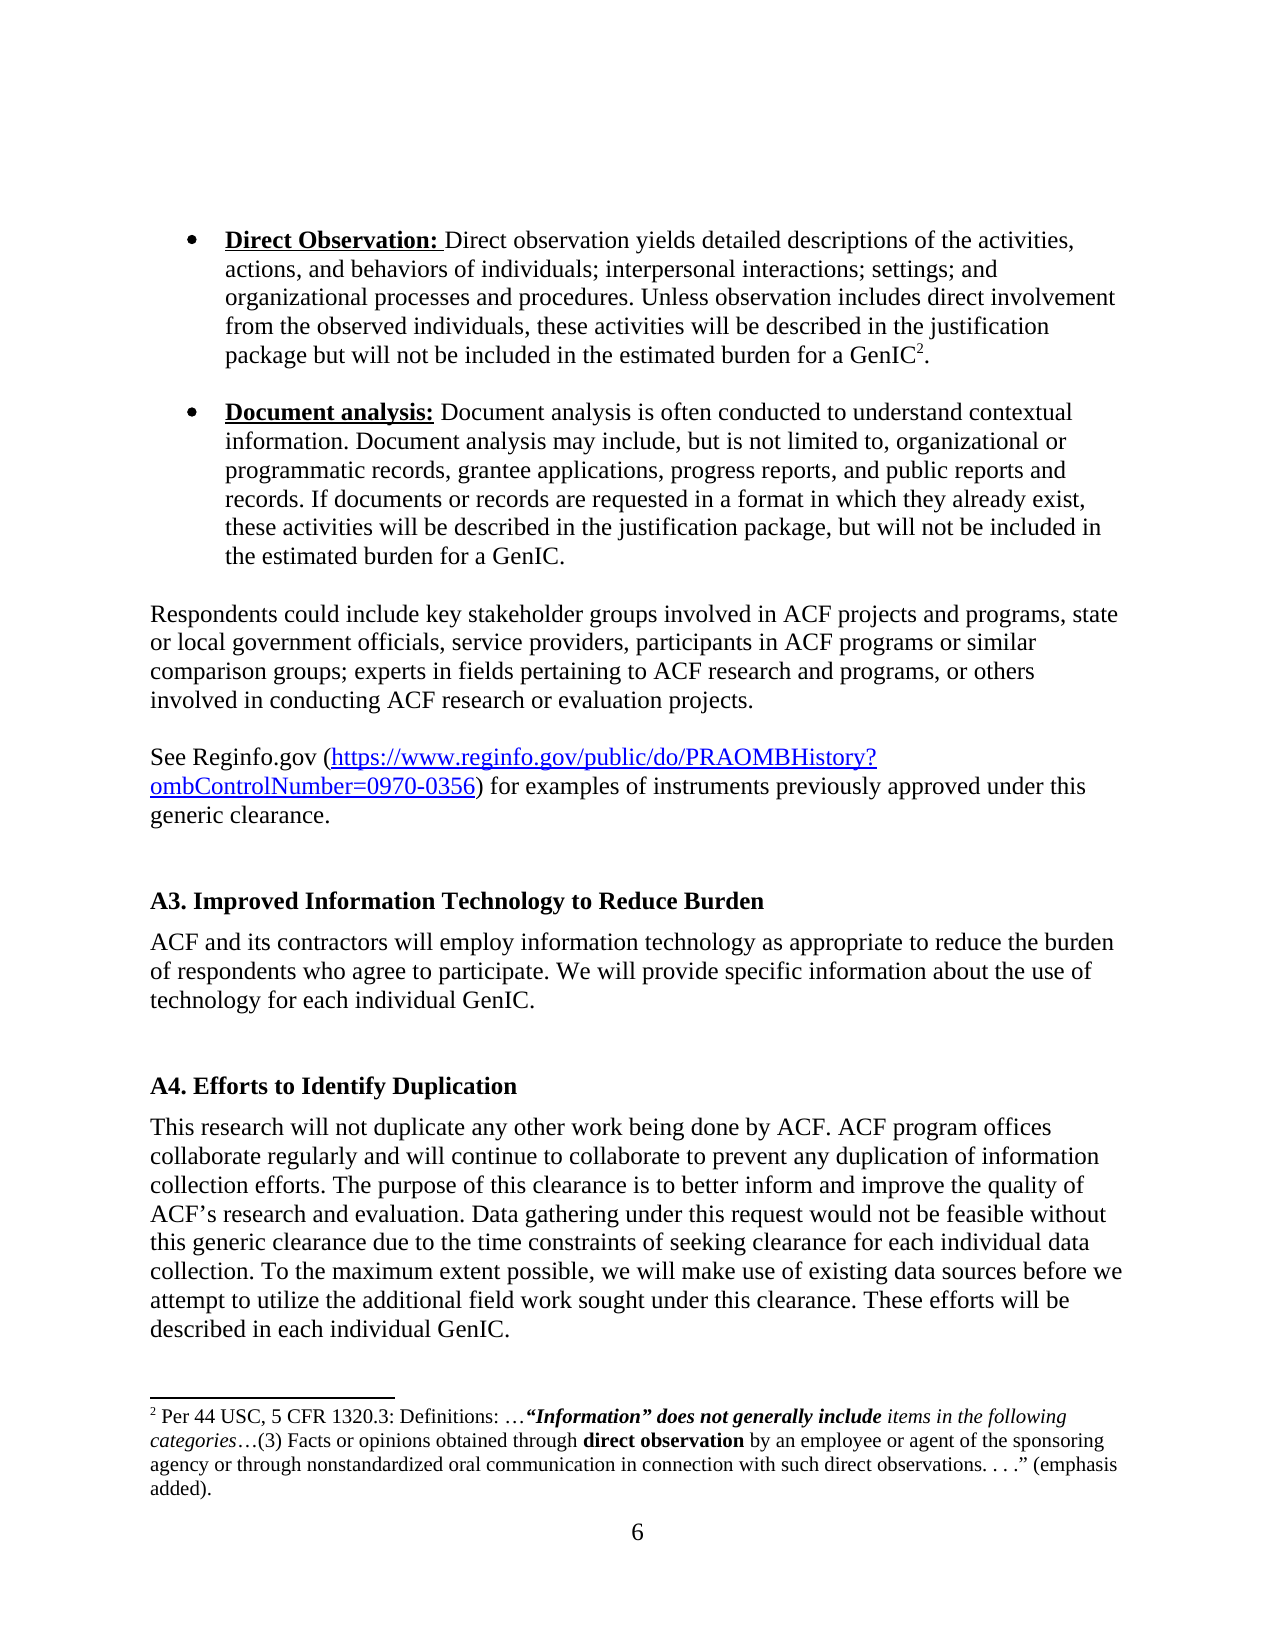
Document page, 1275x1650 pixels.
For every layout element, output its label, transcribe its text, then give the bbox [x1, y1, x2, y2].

text This research will not duplicate any other work being done by ACF. ACF program offices collaborate regularly and will continue to collaborate to prevent any duplication of information collection efforts. The purpose of this clearance is to better inform and improve the quality of ACF’s research and evaluation. Data gathering under this request would not be feasible without this generic clearance due to the time constraints of seeking clearance for each individual data collection. To the maximum extent possible, we will make use of existing data sources before we attempt to utilize the additional field work sought under this clearance. These efforts will be described in each individual GenIC. [150, 1112, 1125, 1342]
text A4. Efforts to Identify Duplication [150, 1071, 1125, 1100]
list Document analysis: Document analysis is often conducted to understand contextual information. Document analysis may include, but is not limited to, organizational or programmatic records, grantee applications, progress reports, and public reports and records. If documents or records are requested in a format in which they already exist, these activities will be described in the justification package, but will not be included in the estimated burden for a GenIC. [187, 397, 1125, 570]
text See Reginfo.gov (https://www.reginfo.gov/public/do/PRAOMBHistory?ombControlNumber=0970-0356) for examples of instruments previously approved under this generic clearance. [150, 742, 1125, 829]
text A3. Improved Information Technology to Reduce Burden [150, 886, 1125, 915]
list Direct Observation: Direct observation yields detailed descriptions of the activities, actions, and behaviors of individuals; interpersonal interactions; settings; and organizational processes and procedures. Unless observation includes direct involvement from the observed individuals, these activities will be described in the justification package but will not be included in the estimated burden for a GenIC. [187, 225, 1125, 369]
text Respondents could include key stakeholder groups involved in ACF projects and programs, state or local government officials, service providers, participants in ACF programs or similar comparison groups; experts in fields pertaining to ACF research and programs, or others involved in conducting ACF research or evaluation projects. [150, 599, 1125, 714]
text ACF and its contractors will employ information technology as appropriate to reduce the burden of respondents who agree to participate. We will provide specific information about the use of technology for each individual GenIC. [150, 927, 1125, 1014]
